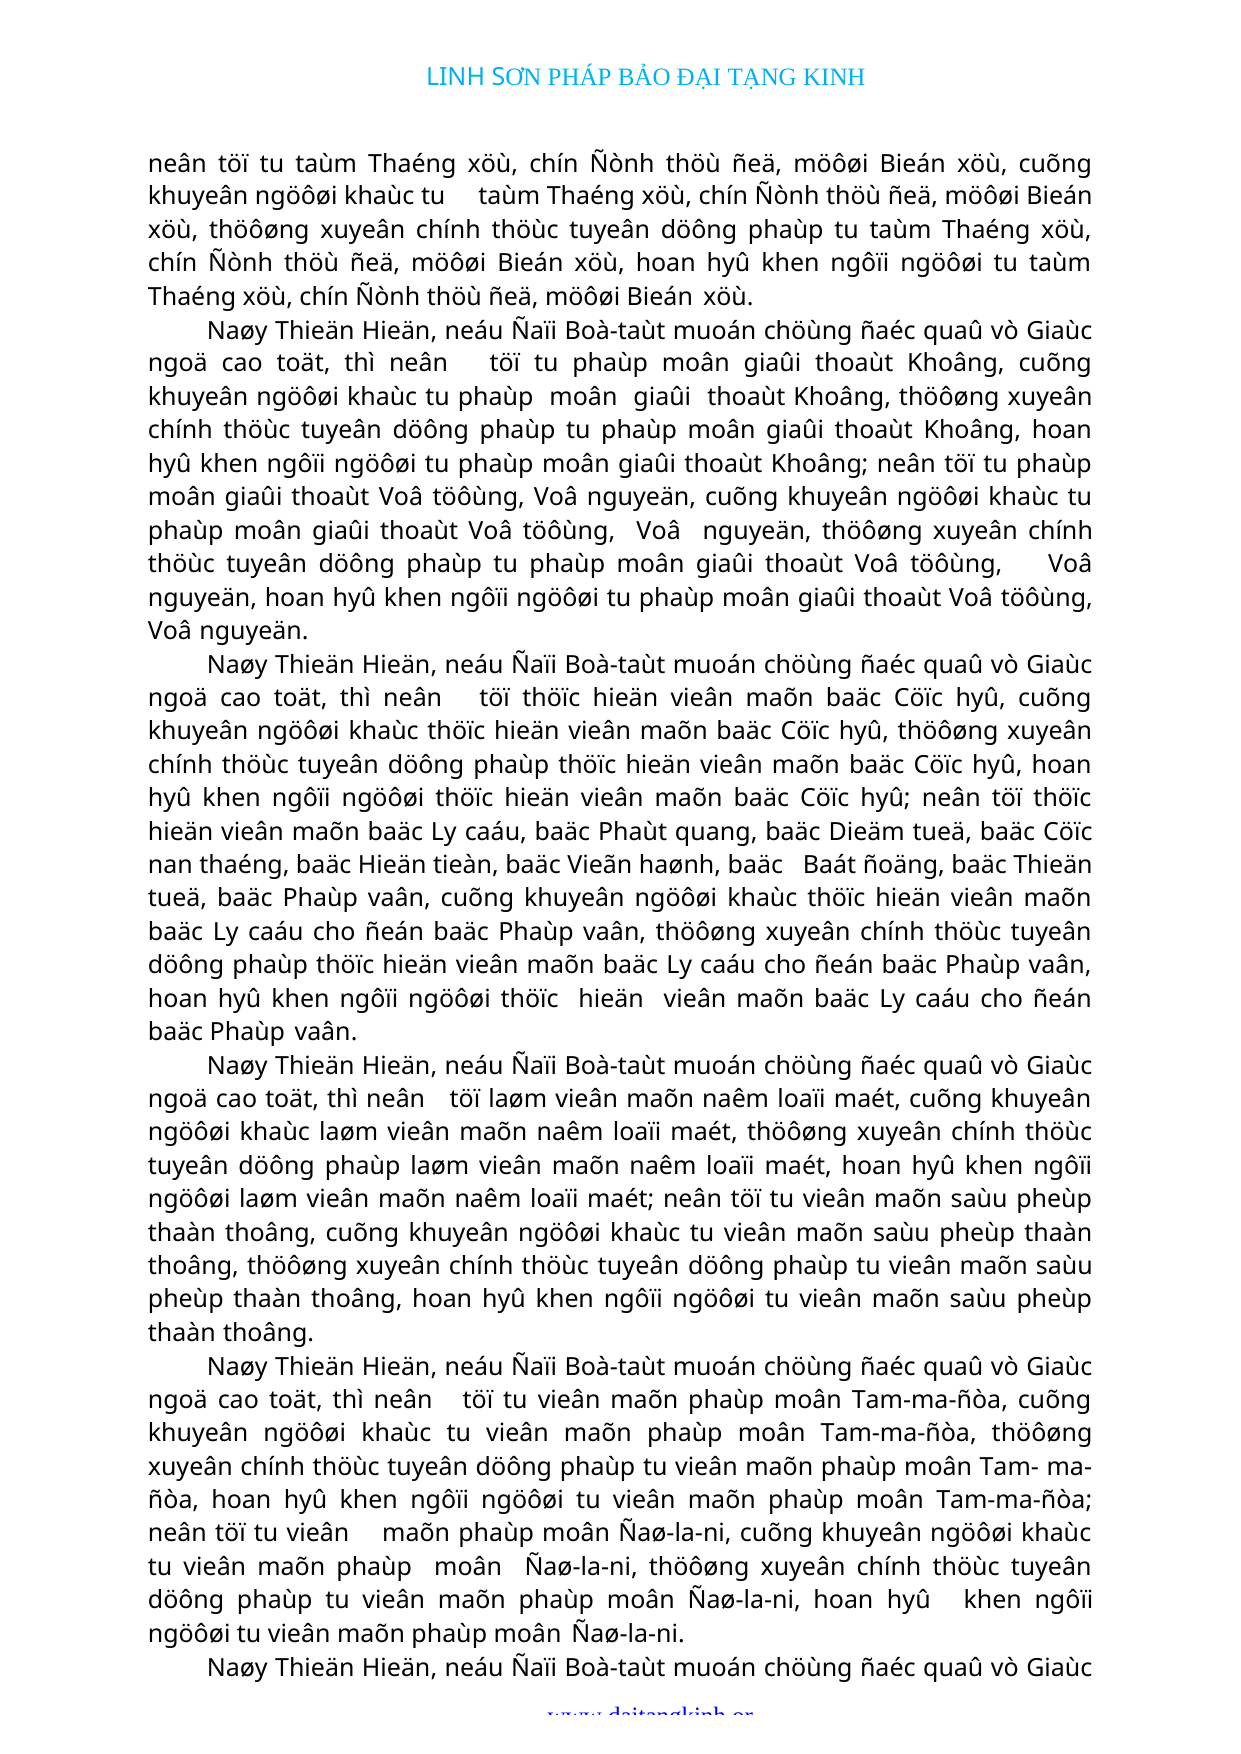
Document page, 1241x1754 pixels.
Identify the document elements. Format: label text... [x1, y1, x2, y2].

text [148, 1649, 1093, 1683]
text Naøy Thieän Hieän, neáu Ñaïi Boà-taùt muoán chöùng ñaéc quaû vò Giaùc ngoä cao toät, thì neân töï tu vieân maõn phaùp moân Tam-ma-ñòa, cuõng khuyeân ngöôøi khaùc tu vieân maõn phaùp moân Tam-ma-ñòa, thöôøng xuyeân chính thöùc tuyeân döông phaùp tu vieân maõn phaùp moân Tam- ma-ñòa, hoan hyû khen ngôïi ngöôøi tu vieân maõn phaùp moân Tam-ma-ñòa; neân töï tu vieân maõn phaùp moân Ñaø-la-ni, cuõng khuyeân ngöôøi khaùc tu vieân maõn phaùp moân Ñaø-la-ni, thöôøng xuyeân chính thöùc tuyeân döông phaùp tu vieân maõn phaùp moân Ñaø-la-ni, hoan hyû khen ngôïi ngöôøi tu vieân maõn phaùp moân Ñaø-la-ni. [148, 1349, 1093, 1649]
text neân töï tu taùm Thaéng xöù, chín Ñònh thöù ñeä, möôøi Bieán xöù, cuõng khuyeân ngöôøi khaùc tu taùm Thaéng xöù, chín Ñònh thöù ñeä, möôøi Bieán xöù, thöôøng xuyeân chính thöùc tuyeân döông phaùp tu taùm Thaéng xöù, chín Ñònh thöù ñeä, möôøi Bieán xöù, hoan hyû khen ngôïi ngöôøi tu taùm Thaéng xöù, chín Ñònh thöù ñeä, möôøi Bieán xöù. [148, 145, 1093, 312]
text Naøy Thieän Hieän, neáu Ñaïi Boà-taùt muoán chöùng ñaéc quaû vò Giaùc ngoä cao toät, thì neân töï thöïc hieän vieân maõn baäc Cöïc hyû, cuõng khuyeân ngöôøi khaùc thöïc hieän vieân maõn baäc Cöïc hyû, thöôøng xuyeân chính thöùc tuyeân döông phaùp thöïc hieän vieân maõn baäc Cöïc hyû, hoan hyû khen ngôïi ngöôøi thöïc hieän vieân maõn baäc Cöïc hyû; neân töï thöïc hieän vieân maõn baäc Ly caáu, baäc Phaùt quang, baäc Dieäm tueä, baäc Cöïc nan thaéng, baäc Hieän tieàn, baäc Vieãn haønh, baäc Baát ñoäng, baäc Thieän tueä, baäc Phaùp vaân, cuõng khuyeân ngöôøi khaùc thöïc hieän vieân maõn baäc Ly caáu cho ñeán baäc Phaùp vaân, thöôøng xuyeân chính thöùc tuyeân döông phaùp thöïc hieän vieân maõn baäc Ly caáu cho ñeán baäc Phaùp vaân, hoan hyû khen ngôïi ngöôøi thöïc hieän vieân maõn baäc Ly caáu cho ñeán baäc Phaùp vaân. [148, 647, 1093, 1048]
text Naøy Thieän Hieän, neáu Ñaïi Boà-taùt muoán chöùng ñaéc quaû vò Giaùc ngoä cao toät, thì neân töï laøm vieân maõn naêm loaïi maét, cuõng khuyeân ngöôøi khaùc laøm vieân maõn naêm loaïi maét, thöôøng xuyeân chính thöùc tuyeân döông phaùp laøm vieân maõn naêm loaïi maét, hoan hyû khen ngôïi ngöôøi laøm vieân maõn naêm loaïi maét; neân töï tu vieân maõn saùu pheùp thaàn thoâng, cuõng khuyeân ngöôøi khaùc tu vieân maõn saùu pheùp thaàn thoâng, thöôøng xuyeân chính thöùc tuyeân döông phaùp tu vieân maõn saùu pheùp thaàn thoâng, hoan hyû khen ngôïi ngöôøi tu vieân maõn saùu pheùp thaàn thoâng. [148, 1048, 1093, 1349]
text Naøy Thieän Hieän, neáu Ñaïi Boà-taùt muoán chöùng ñaéc quaû vò Giaùc ngoä cao toät, thì neân töï tu phaùp moân giaûi thoaùt Khoâng, cuõng khuyeân ngöôøi khaùc tu phaùp moân giaûi thoaùt Khoâng, thöôøng xuyeân chính thöùc tuyeân döông phaùp tu phaùp moân giaûi thoaùt Khoâng, hoan hyû khen ngôïi ngöôøi tu phaùp moân giaûi thoaùt Khoâng; neân töï tu phaùp moân giaûi thoaùt Voâ töôùng, Voâ nguyeän, cuõng khuyeân ngöôøi khaùc tu phaùp moân giaûi thoaùt Voâ töôùng, Voâ nguyeän, thöôøng xuyeân chính thöùc tuyeân döông phaùp tu phaùp moân giaûi thoaùt Voâ töôùng, Voâ nguyeän, hoan hyû khen ngôïi ngöôøi tu phaùp moân giaûi thoaùt Voâ töôùng, Voâ nguyeän. [148, 312, 1093, 647]
